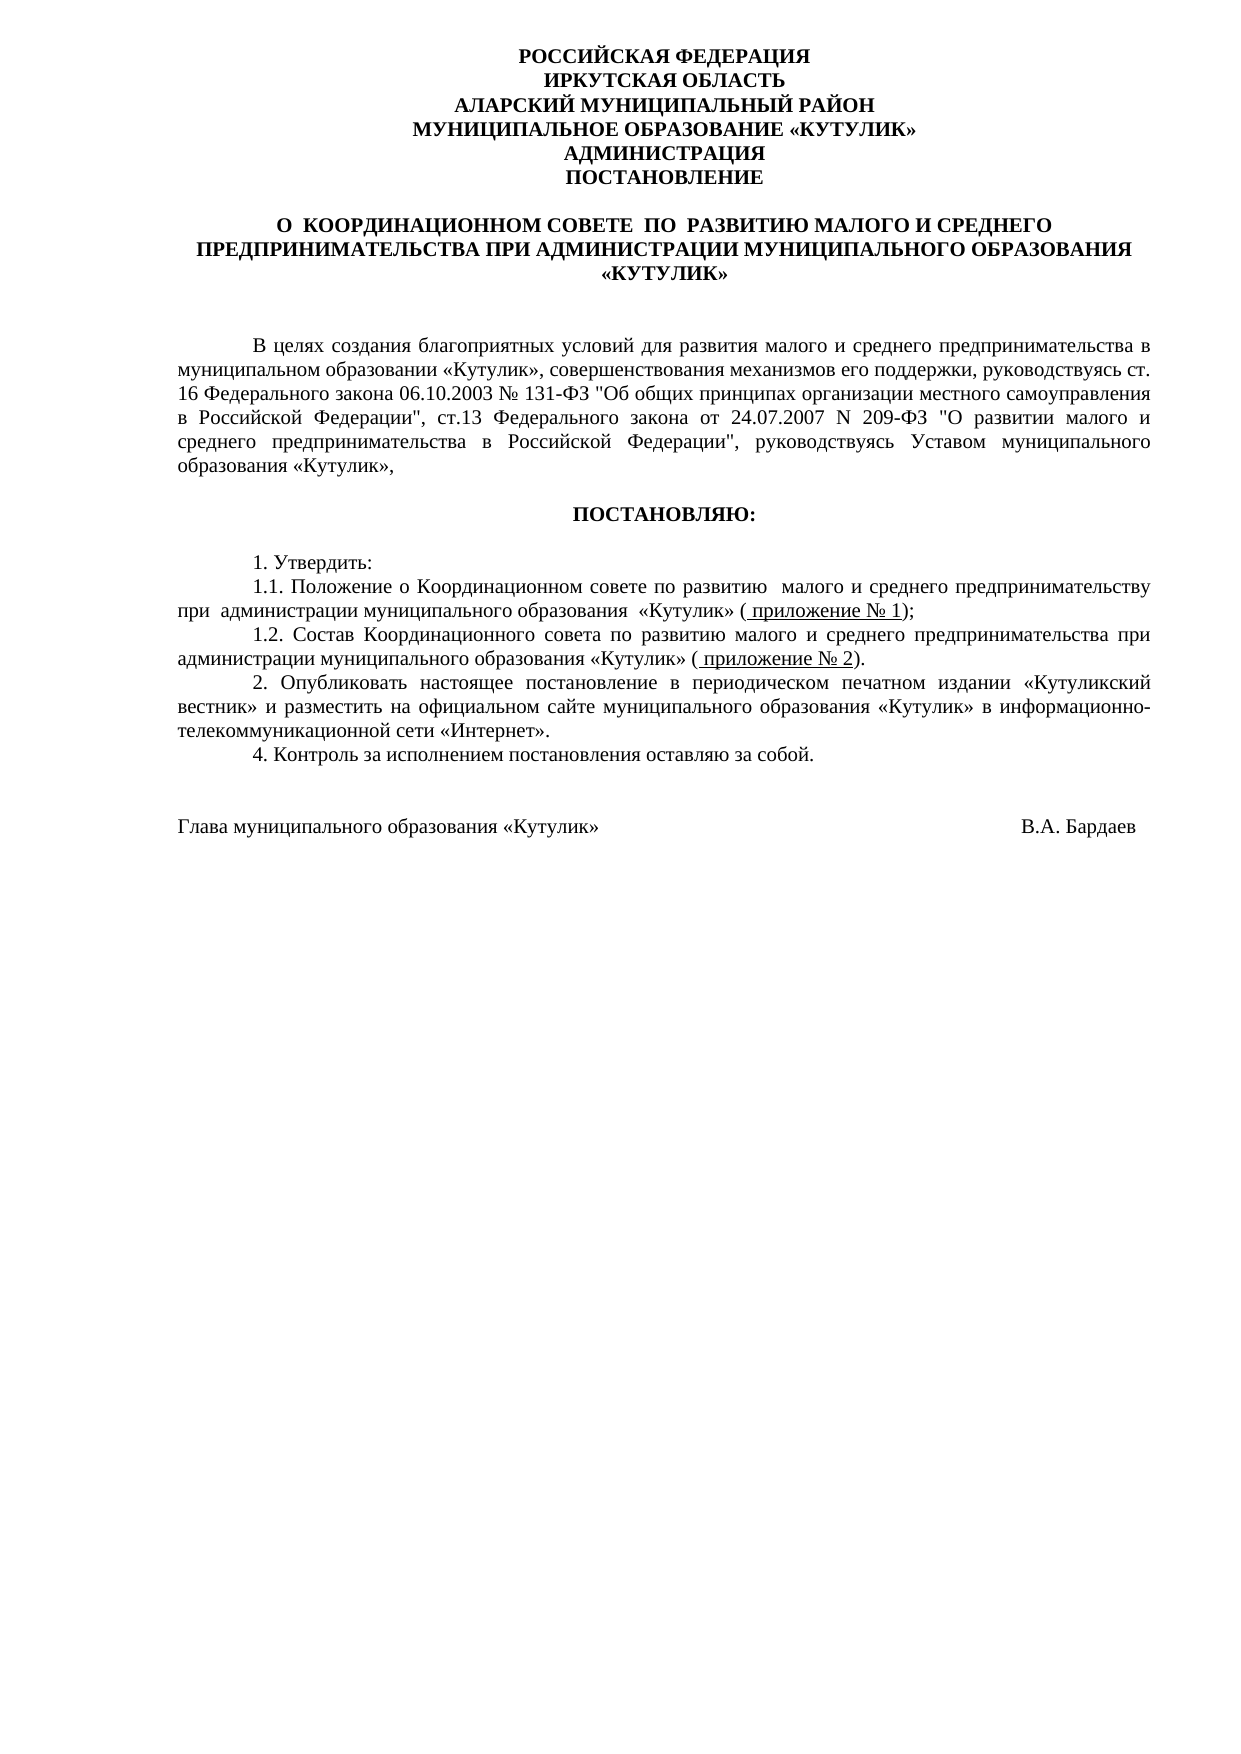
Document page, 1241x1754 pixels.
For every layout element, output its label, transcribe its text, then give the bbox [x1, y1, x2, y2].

subtitle РОССИЙСКАЯ ФЕДЕРАЦИЯ [177, 44, 1152, 68]
subtitle ПОСТАНОВЛЕНИЕ [177, 165, 1152, 189]
text ПОСТАНОВЛЯЮ: [177, 502, 1152, 526]
text 1.1. Положение о Координационном совете по развитию малого и среднего предпринимательству при администрации муниципального образования «Кутулик» ( приложение № 1); [177, 574, 1152, 622]
subtitle АЛАРСКИЙ МУНИЦИПАЛЬНЫЙ РАЙОН [177, 92, 1152, 117]
subtitle ИРКУТСКАЯ ОБЛАСТЬ [177, 68, 1152, 92]
text 1. Утвердить: [177, 550, 1152, 574]
text 4. Контроль за исполнением постановления оставляю за собой. [177, 742, 1152, 766]
text 1.2. Состав Координационного совета по развитию малого и среднего предпринимательства при администрации муниципального образования «Кутулик» ( приложение № 2). [177, 622, 1152, 670]
subtitle АДМИНИСТРАЦИЯ [177, 141, 1152, 165]
text Глава муниципального образования «Кутулик» В.А. Бардаев [177, 814, 1152, 838]
subtitle О КООРДИНАЦИОННОМ СОВЕТЕ ПО РАЗВИТИЮ МАЛОГО И СРЕДНЕГО ПРЕДПРИНИМАТЕЛЬСТВА ПРИ АДМИНИСТРАЦИИ МУНИЦИПАЛЬНОГО ОБРАЗОВАНИЯ «КУТУЛИК» [177, 213, 1152, 285]
text 2. Опубликовать настоящее постановление в периодическом печатном издании «Кутуликский вестник» и разместить на официальном сайте муниципального образования «Кутулик» в информационно-телекоммуникационной сети «Интернет». [177, 670, 1152, 742]
subtitle МУНИЦИПАЛЬНОЕ ОБРАЗОВАНИЕ «КУТУЛИК» [177, 117, 1152, 141]
text В целях создания благоприятных условий для развития малого и среднего предпринимательства в муниципальном образовании «Кутулик», совершенствования механизмов его поддержки, руководствуясь ст. 16 Федерального закона 06.10.2003 № 131-ФЗ "Об общих принципах организации местного самоуправления в Российской Федерации", ст.13 Федерального закона от 24.07.2007 N 209-ФЗ "О развитии малого и среднего предпринимательства в Российской Федерации", руководствуясь Уставом муниципального образования «Кутулик», [177, 333, 1152, 477]
